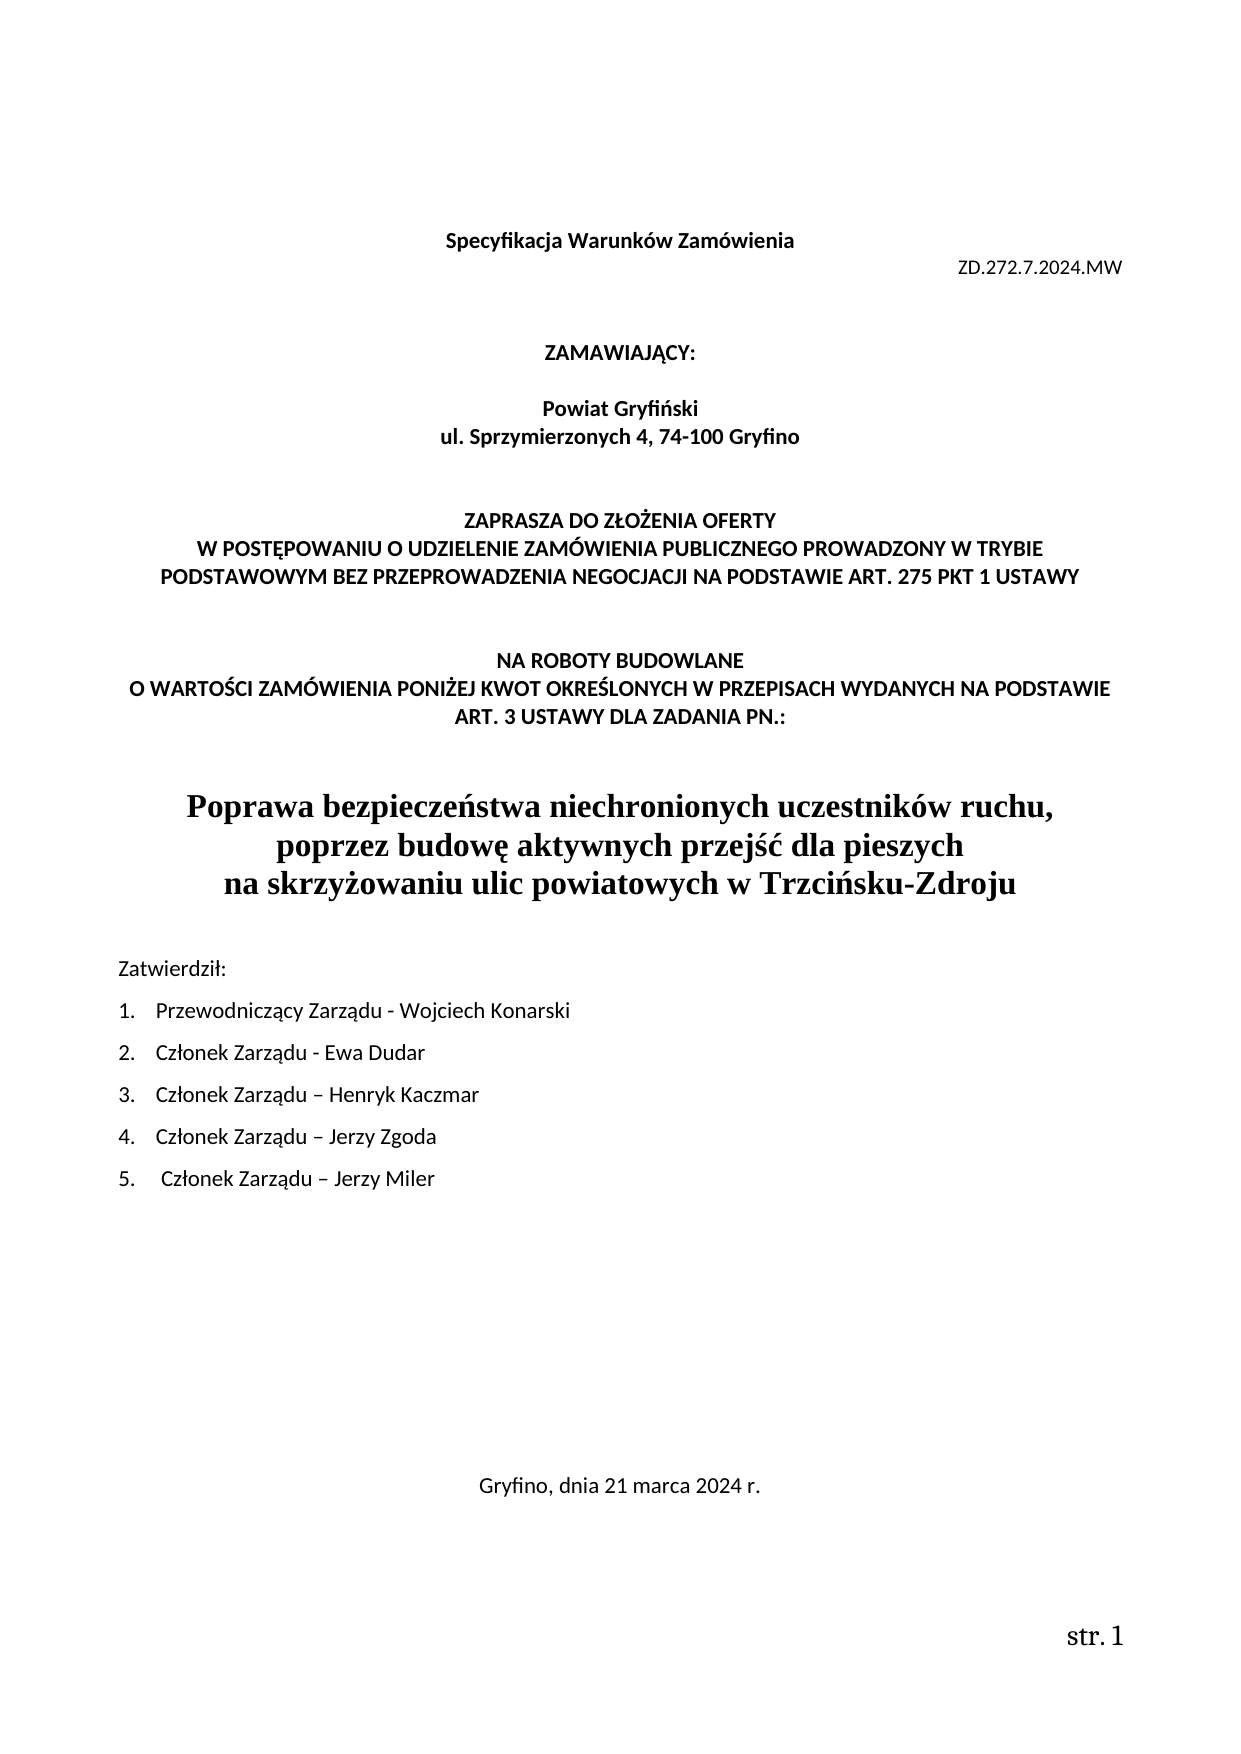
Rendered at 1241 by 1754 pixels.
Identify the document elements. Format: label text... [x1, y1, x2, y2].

text Zatwierdził: [118, 954, 1122, 982]
text W POSTĘPOWANIU O UDZIELENIE ZAMÓWIENIA PUBLICZNEGO PROWADZONY W TRYBIE PODSTAWOWYM BEZ PRZEPROWADZENIA NEGOCJACJI NA PODSTAWIE ART. 275 PKT 1 USTAWY [118, 534, 1122, 590]
list Członek Zarządu – Jerzy Miler [118, 1164, 1122, 1192]
text ZD.272.7.2024.MW [118, 254, 1122, 279]
text na skrzyżowaniu ulic powiatowych w Trzcińsku-Zdroju [118, 863, 1122, 901]
list Członek Zarządu – Henryk Kaczmar [118, 1080, 1122, 1108]
text O WARTOŚCI ZAMÓWIENIA PONIŻEJ KWOT OKREŚLONYCH W PRZEPISACH WYDANYCH NA PODSTAWIE ART. 3 USTAWY DLA ZADANIA PN.: [118, 674, 1122, 730]
text ul. Sprzymierzonych 4, 74-100 Gryfino [118, 422, 1122, 450]
text Powiat Gryfiński [118, 394, 1122, 422]
list Członek Zarządu - Ewa Dudar [118, 1038, 1122, 1066]
text NA ROBOTY BUDOWLANE [118, 646, 1122, 674]
list Przewodniczący Zarządu - Wojciech Konarski [118, 996, 1122, 1024]
text ZAPRASZA DO ZŁOŻENIA OFERTY [118, 506, 1122, 534]
text Gryfino, dnia 21 marca 2024 r. [118, 1471, 1122, 1499]
list Członek Zarządu – Jerzy Zgoda [118, 1122, 1122, 1150]
text ZAMAWIAJĄCY: [118, 338, 1122, 366]
text Poprawa bezpieczeństwa niechronionych uczestników ruchu, [118, 786, 1122, 825]
text poprzez budowę aktywnych przejść dla pieszych [118, 825, 1122, 863]
text Specyfikacja Warunków Zamówienia [118, 226, 1122, 254]
